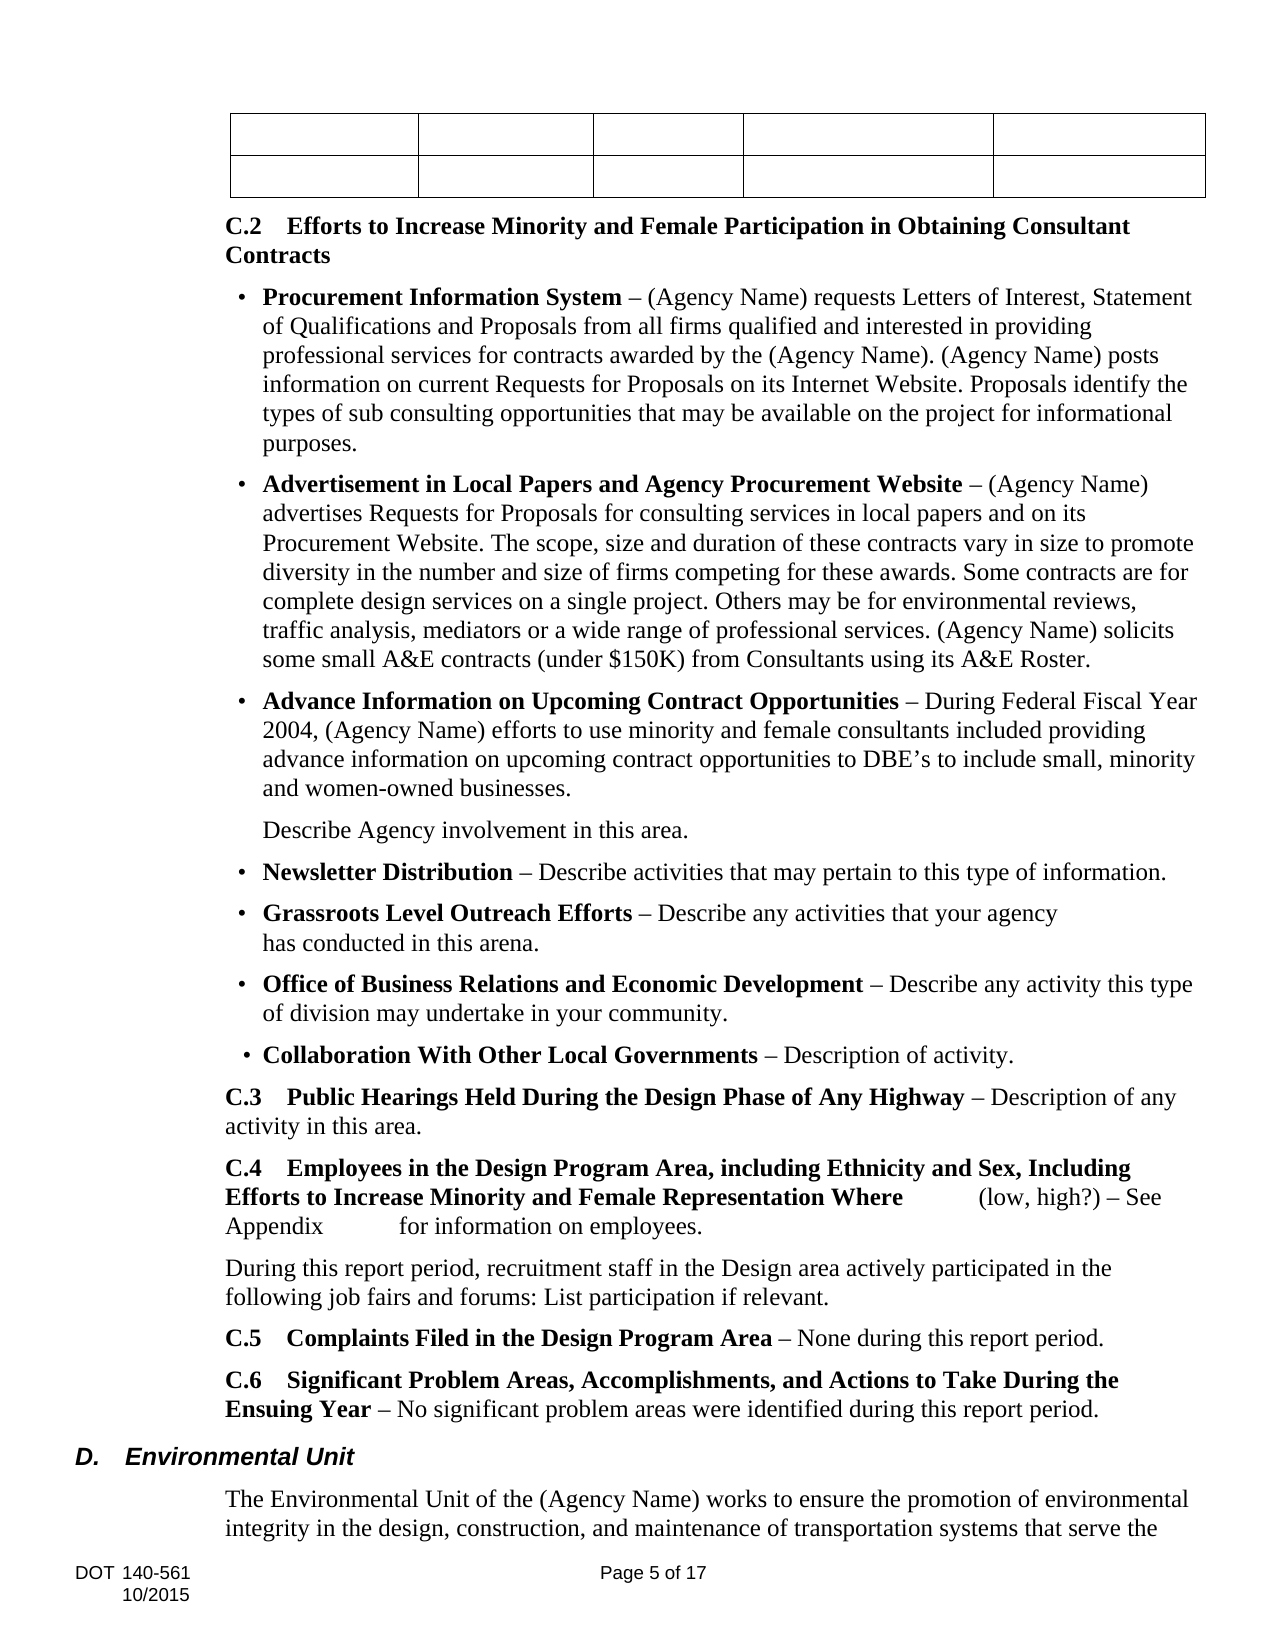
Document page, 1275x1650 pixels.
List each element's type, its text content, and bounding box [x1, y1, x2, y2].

text • Collaboration With Other Local Governments – Description of activity. [237, 1040, 1200, 1069]
table_cell [231, 156, 418, 197]
text During this report period, recruitment staff in the Design area actively participated in the following job fairs and forums: List participation if relevant. [225, 1252, 1200, 1311]
table_cell [994, 156, 1205, 197]
table_cell [994, 114, 1205, 155]
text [225, 1483, 1200, 1542]
text C.2 Efforts to Increase Minority and Female Participation in Obtaining Consultant Contracts [225, 211, 1200, 269]
text Describe Agency involvement in this area. [237, 815, 1200, 844]
table_cell [231, 114, 418, 155]
text • Grassroots Level Outreach Efforts – Describe any activities that your agency has conducted in this arena. [237, 898, 1200, 956]
text C.5 Complaints Filed in the Design Program Area – None during this report period. [225, 1323, 1200, 1352]
text • Advance Information on Upcoming Contract Opportunities – During Federal Fiscal Year 2004, (Agency Name) efforts to use minority and female consultants included providing advance information on upcoming contract opportunities to DBE’s to include small, minority and women-owned businesses. [237, 686, 1200, 802]
table_cell [419, 156, 593, 197]
table_cell [744, 156, 993, 197]
table_cell [419, 114, 593, 155]
text • Office of Business Relations and Economic Development – Describe any activity this type of division may undertake in your community. [237, 969, 1200, 1027]
text C.4 Employees in the Design Program Area, including Ethnicity and Sex, Including Efforts to Increase Minority and Female Representation Where (low, high?) – See Appendix for information on employees. [225, 1152, 1200, 1240]
text C.3 Public Hearings Held During the Design Phase of Any Highway – Description of any activity in this area. [225, 1081, 1200, 1140]
text • Newsletter Distribution – Describe activities that may pertain to this type of information. [237, 856, 1200, 886]
text C.6 Significant Problem Areas, Accomplishments, and Actions to Take During the Ensuing Year – No significant problem areas were identified during this report period. [225, 1365, 1200, 1423]
table_cell [594, 156, 743, 197]
text • Procurement Information System – (Agency Name) requests Letters of Interest, Statement of Qualifications and Proposals from all firms qualified and interested in providing professional services for contracts awarded by the (Agency Name). (Agency Name) posts information on current Requests for Proposals on its Internet Website. Proposals identify the types of sub consulting opportunities that may be available on the project for informational purposes. [237, 281, 1200, 456]
table_cell [744, 114, 993, 155]
text • Advertisement in Local Papers and Agency Procurement Website – (Agency Name) advertises Requests for Proposals for consulting services in local papers and on its Procurement Website. The scope, size and duration of these contracts vary in size to promote diversity in the number and size of firms competing for these awards. Some contracts are for complete design services on a single project. Others may be for environmental reviews, traffic analysis, mediators or a wide range of professional services. (Agency Name) solicits some small A&E contracts (under $150K) from Consultants using its A&E Roster. [237, 469, 1200, 673]
subtitle D. Environmental Unit [75, 1442, 1200, 1471]
table_cell [594, 114, 743, 155]
